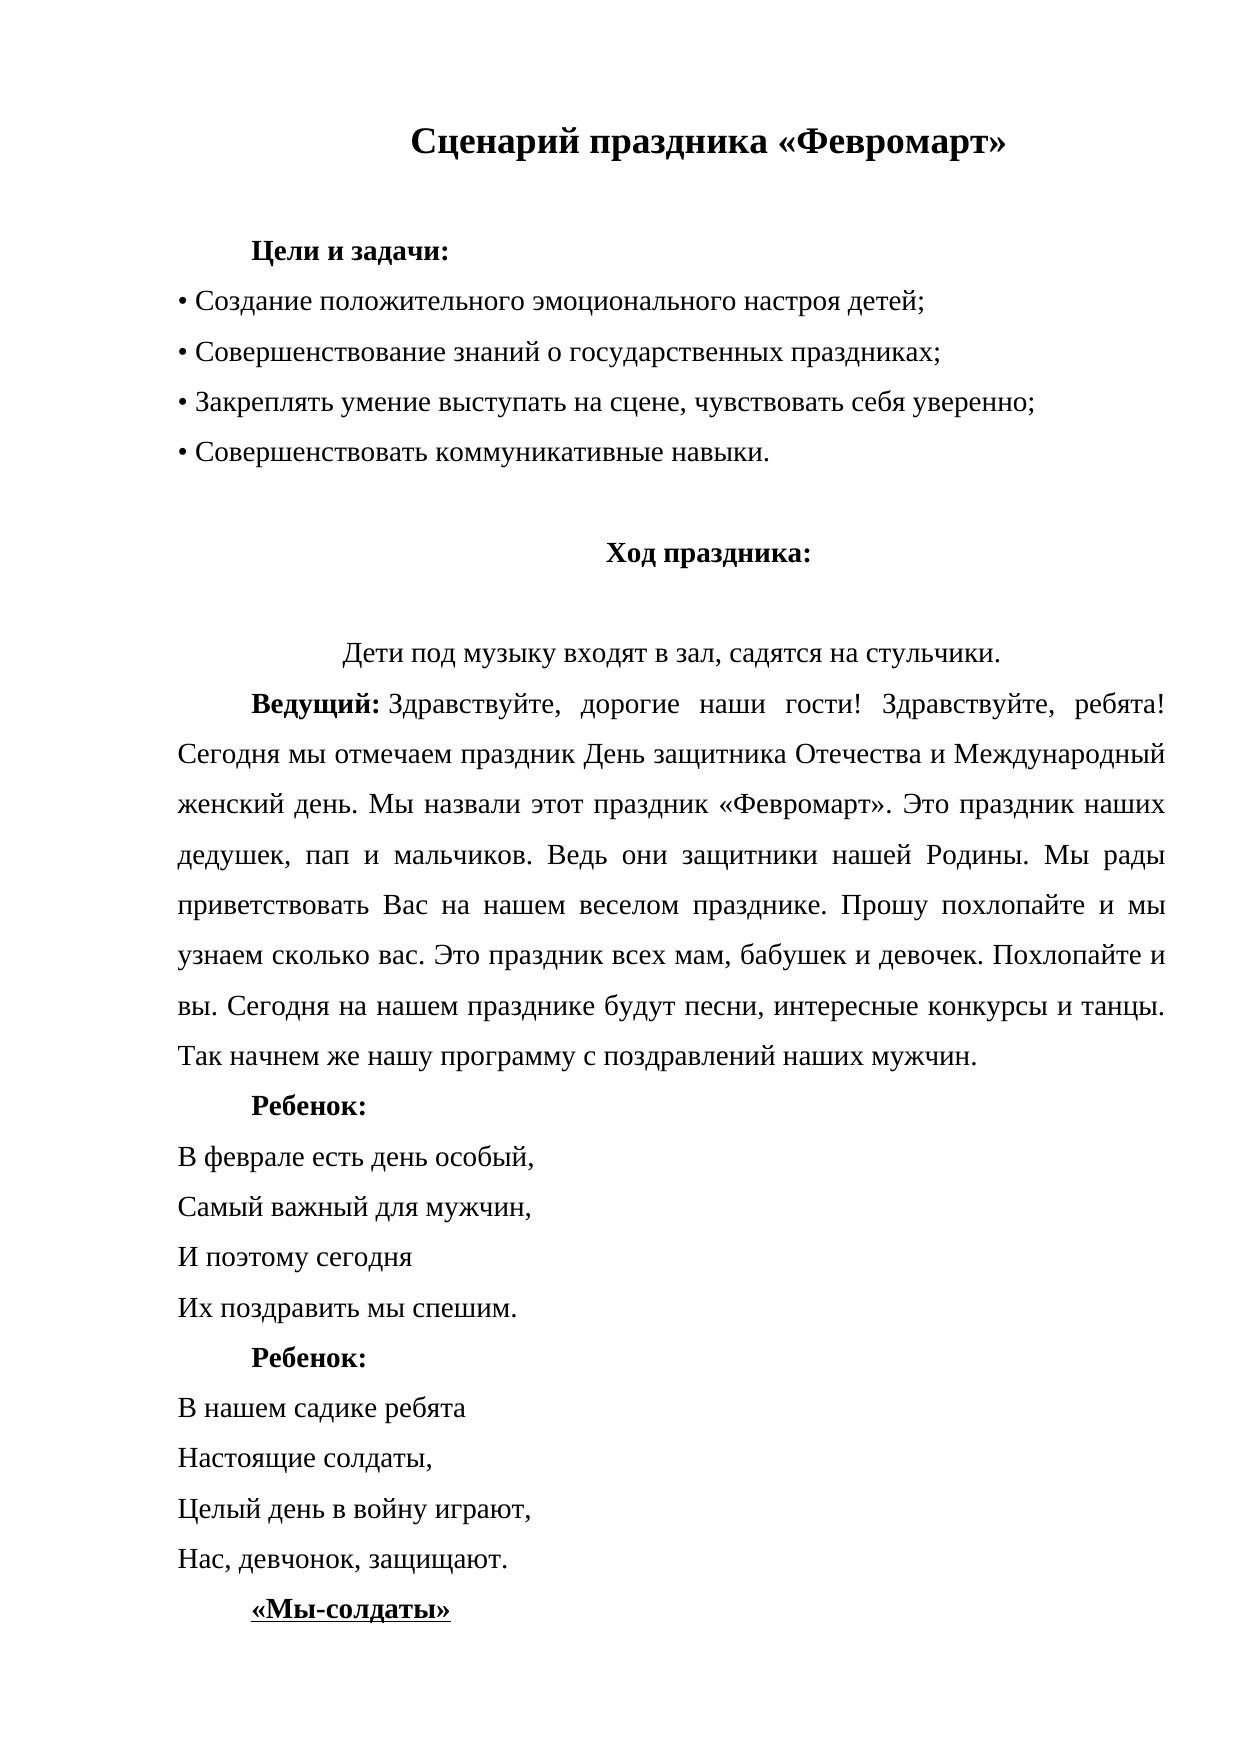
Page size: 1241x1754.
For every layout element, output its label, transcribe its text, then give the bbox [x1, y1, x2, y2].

text Ребенок: В нашем садике ребята Настоящие солдаты, Целый день в войну играют, Нас, девчонок, защищают. [177, 1340, 1167, 1575]
text Ход праздника: [177, 535, 1167, 568]
text Ребенок: В феврале есть день особый, Самый важный для мужчин, И поэтому сегодня Их поздравить мы спешим. [177, 1088, 1167, 1323]
text Ведущий: Здравствуйте, дорогие наши гости! Здравствуйте, ребята! Сегодня мы отмечаем праздник День защитника Отечества и Международный женский день. Мы назвали этот праздник «Февромарт». Это праздник наших дедушек, пап и мальчиков. Ведь они защитники нашей Родины. Мы рады приветствовать Вас на нашем веселом празднике. Прошу похлопайте и мы узнаем сколько вас. Это праздник всех мам, бабушек и девочек. Похлопайте и вы. Сегодня на нашем празднике будут песни, интересные конкурсы и танцы. Так начнем же нашу программу с поздравлений наших мужчин. [177, 686, 1167, 1072]
text Сценарий праздника «Февромарт» [177, 118, 1167, 161]
text Цели и задачи: • Создание положительного эмоционального настроя детей; • Совершенствование знаний о государственных праздниках; • Закреплять умение выступать на сцене, чувствовать себя уверенно; • Совершенствовать коммуникативные навыки. [177, 233, 1167, 468]
text «Мы-солдаты» [177, 1592, 1167, 1625]
text Дeти под музыку входят в зал, садятся на стульчики. [177, 585, 1167, 669]
